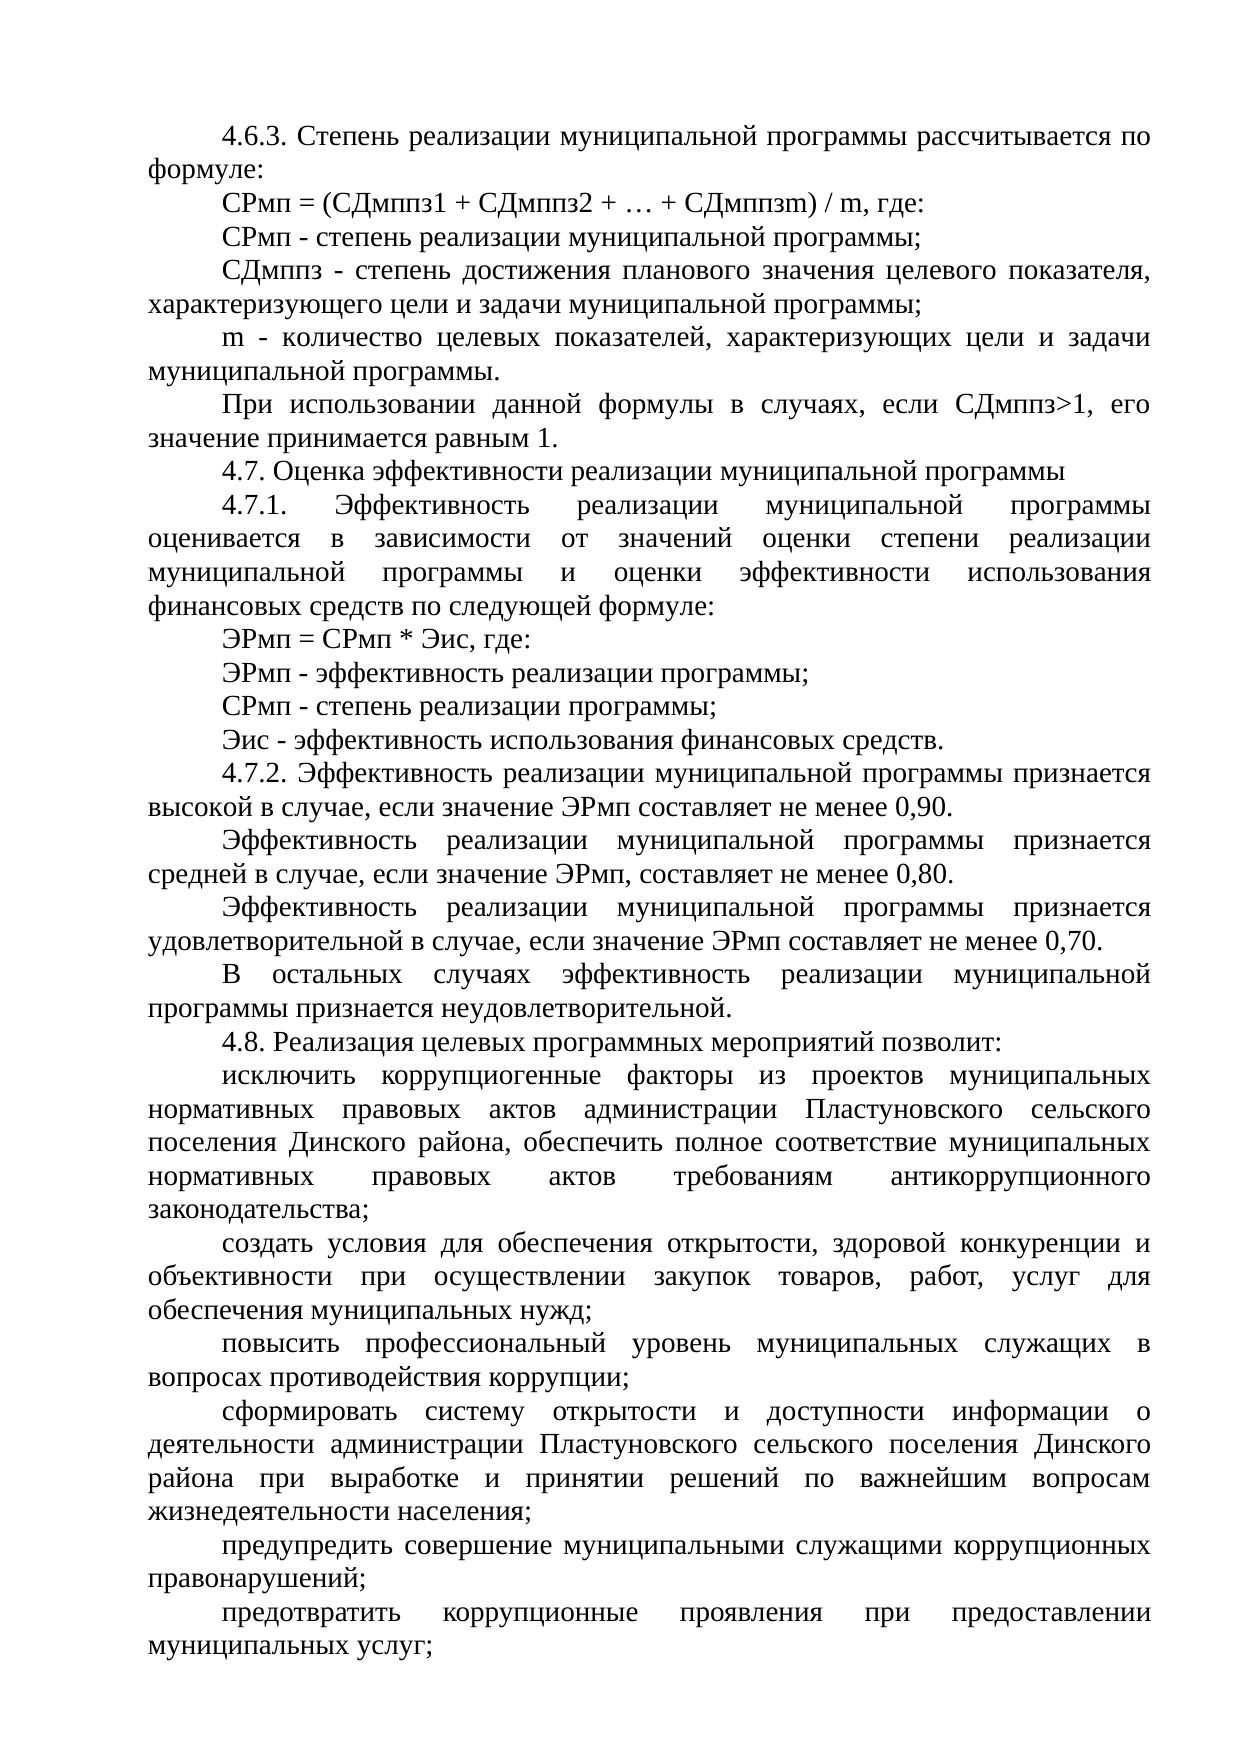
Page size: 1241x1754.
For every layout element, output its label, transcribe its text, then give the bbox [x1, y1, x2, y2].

text 4.8. Реализация целевых программных мероприятий позволит: [148, 1024, 1152, 1057]
text В остальных случаях эффективность реализации муниципальной программы признается неудовлетворительной. [148, 957, 1152, 1024]
text 4.7.2. Эффективность реализации муниципальной программы признается высокой в случае, если значение ЭРмп составляет не менее 0,90. [148, 755, 1152, 822]
text СДмппз - степень достижения планового значения целевого показателя, характеризующего цели и задачи муниципальной программы; [148, 252, 1152, 319]
text 4.6.3. Степень реализации муниципальной программы рассчитывается по формуле: [148, 118, 1152, 185]
text предупредить совершение муниципальными служащими коррупционных правонарушений; [148, 1527, 1152, 1594]
text исключить коррупциогенные факторы из проектов муниципальных нормативных правовых актов администрации Пластуновского сельского поселения Динского района, обеспечить полное соответствие муниципальных нормативных правовых актов требованиям антикоррупционного законодательства; [148, 1057, 1152, 1225]
text Эффективность реализации муниципальной программы признается средней в случае, если значение ЭРмп, составляет не менее 0,80. [148, 822, 1152, 889]
text сформировать систему открытости и доступности информации о деятельности администрации Пластуновского сельского поселения Динского района при выработке и принятии решений по важнейшим вопросам жизнедеятельности населения; [148, 1393, 1152, 1527]
text ЭРмп - эффективность реализации программы; [148, 655, 1152, 688]
text m - количество целевых показателей, характеризующих цели и задачи муниципальной программы. [148, 319, 1152, 386]
text При использовании данной формулы в случаях, если СДмппз>1, его значение принимается равным 1. [148, 386, 1152, 453]
text создать условия для обеспечения открытости, здоровой конкуренции и объективности при осуществлении закупок товаров, работ, услуг для обеспечения муниципальных нужд; [148, 1225, 1152, 1326]
text предотвратить коррупционные проявления при предоставлении муниципальных услуг; [148, 1594, 1152, 1661]
text СРмп = (СДмппз1 + СДмппз2 + … + СДмппзm) / m, где: [148, 185, 1152, 219]
text Эис - эффективность использования финансовых средств. [148, 722, 1152, 755]
text 4.7. Оценка эффективности реализации муниципальной программы [148, 453, 1152, 487]
text СРмп - степень реализации муниципальной программы; [148, 219, 1152, 252]
text Эффективность реализации муниципальной программы признается удовлетворительной в случае, если значение ЭРмп составляет не менее 0,70. [148, 889, 1152, 957]
text ЭРмп = СРмп * Эис, где: [148, 621, 1152, 655]
text повысить профессиональный уровень муниципальных служащих в вопросах противодействия коррупции; [148, 1326, 1152, 1393]
text СРмп - степень реализации программы; [148, 688, 1152, 722]
text 4.7.1. Эффективность реализации муниципальной программы оценивается в зависимости от значений оценки степени реализации муниципальной программы и оценки эффективности использования финансовых средств по следующей формуле: [148, 487, 1152, 621]
